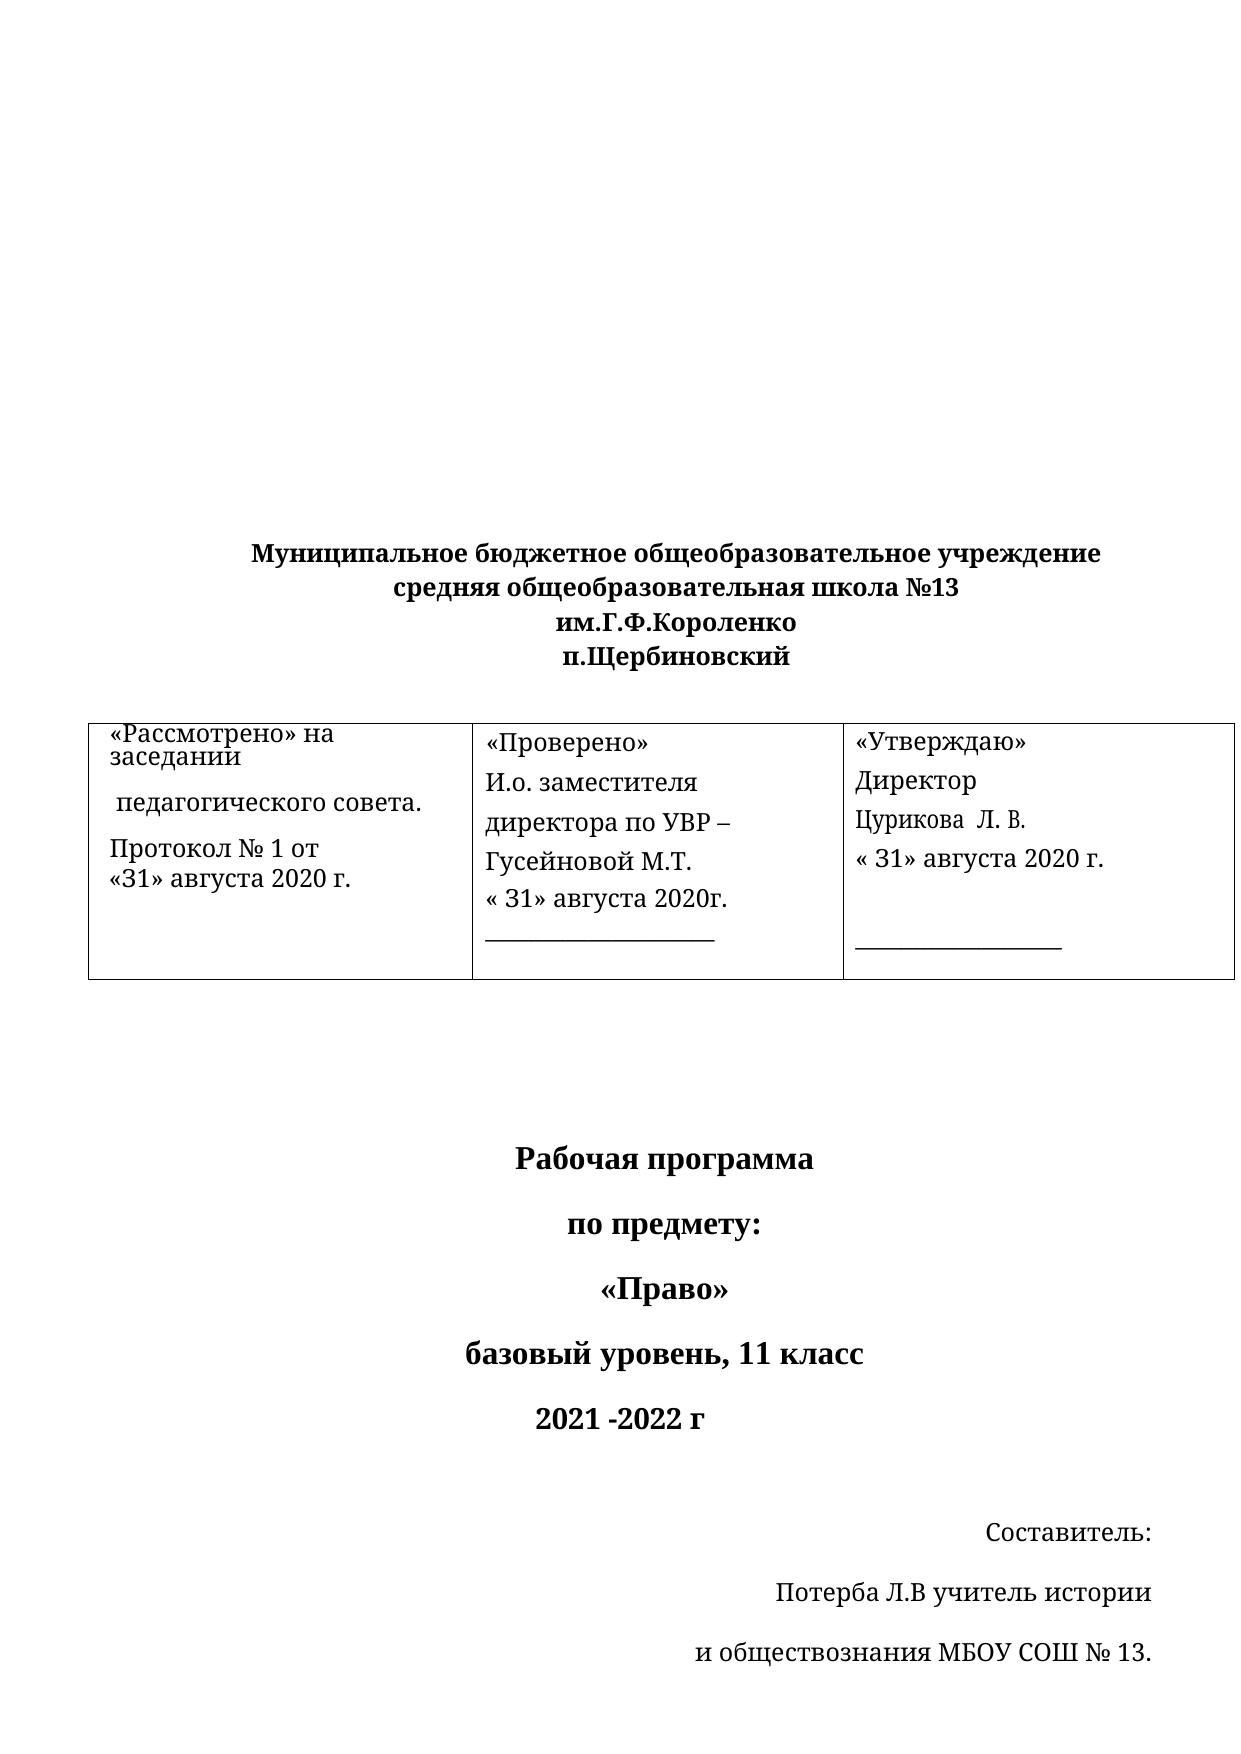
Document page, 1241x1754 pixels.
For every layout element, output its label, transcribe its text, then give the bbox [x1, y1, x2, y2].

text Потерба Л.В учитель истории [177, 1575, 1152, 1609]
table_header «Проверено» И.о. заместителя директора по УВР – Гусейновой М.Т. « З1» августа 2020г. ____________________ [473, 724, 843, 978]
text базовый уровень, 11 класс [177, 1333, 1152, 1372]
text Муниципальное бюджетное общеобразовательное учреждение [201, 536, 1152, 570]
text 2021 -2022 г [59, 1398, 1181, 1438]
text средняя общеобразовательная школа №13 им.Г.Ф.Короленко п.Щербиновский [201, 570, 1152, 672]
text «Право» [177, 1268, 1152, 1307]
text и обществознания МБОУ СОШ № 13. [177, 1635, 1152, 1669]
table_header «Утверждаю» Директор Цурикова Л. В. « З1» августа 2020 г. __________________ [844, 724, 1234, 978]
text Составитель: [177, 1515, 1152, 1549]
table_header «Рассмотрено» на заседании педагогического совета. Протокол № 1 от «З1» августа 2020 г. [89, 724, 472, 978]
text по предмету: [177, 1203, 1152, 1242]
text Рабочая программа [177, 1138, 1152, 1177]
